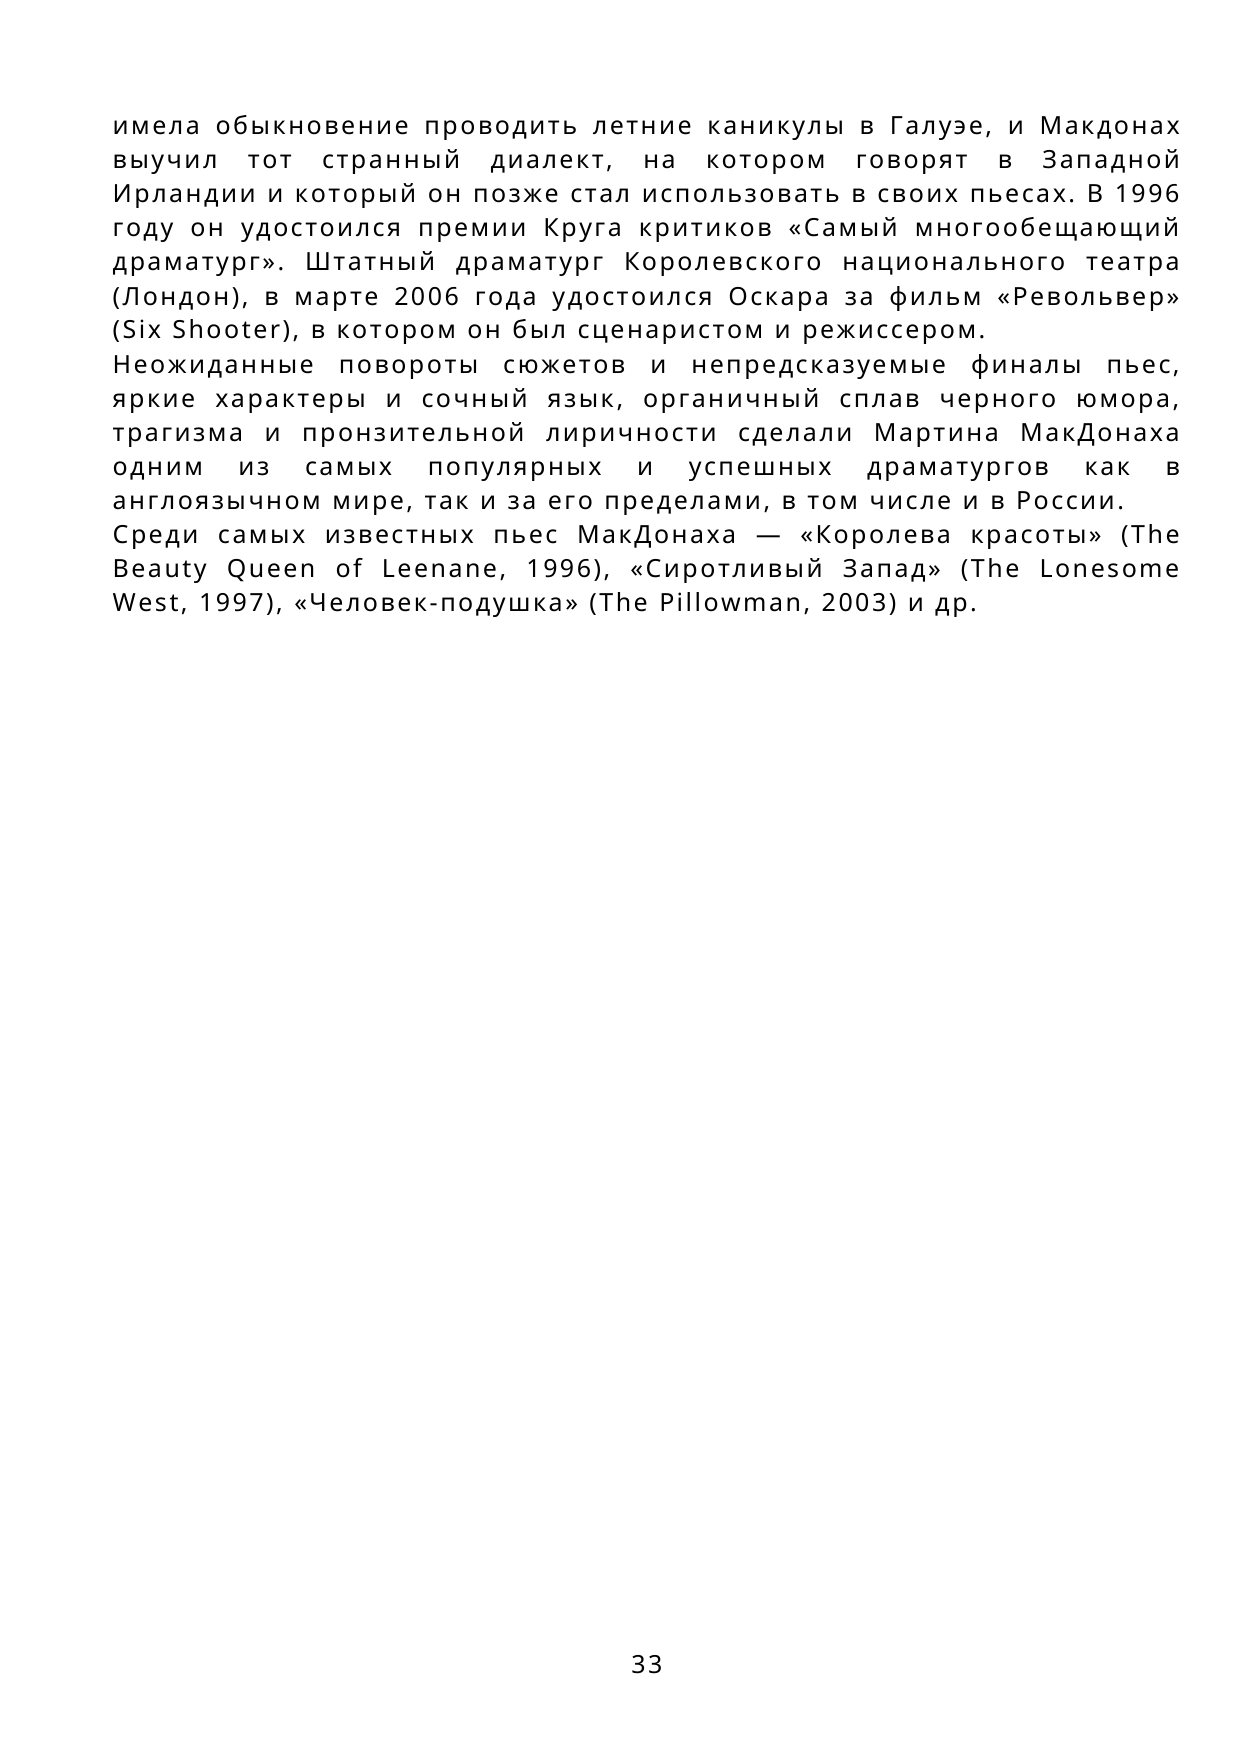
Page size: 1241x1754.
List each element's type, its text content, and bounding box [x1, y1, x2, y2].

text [112, 108, 1181, 346]
text Неожиданные повороты сюжетов и непредсказуемые финалы пьес, яркие характеры и сочный язык, органичный сплав черного юмора, трагизма и пронзительной лиричности сделали Мартина МакДонаха одним из самых популярных и успешных драматургов как в англоязычном мире, так и за его пределами, в том числе и в России. [112, 346, 1181, 517]
text Среди самых известных пьес МакДонаха — «Королева красоты» (The Beauty Queen of Leenane, 1996), «Сиротливый Запад» (The Lonesome West, 1997), «Человек-подушка» (The Pillowman, 2003) и др. [112, 517, 1181, 619]
